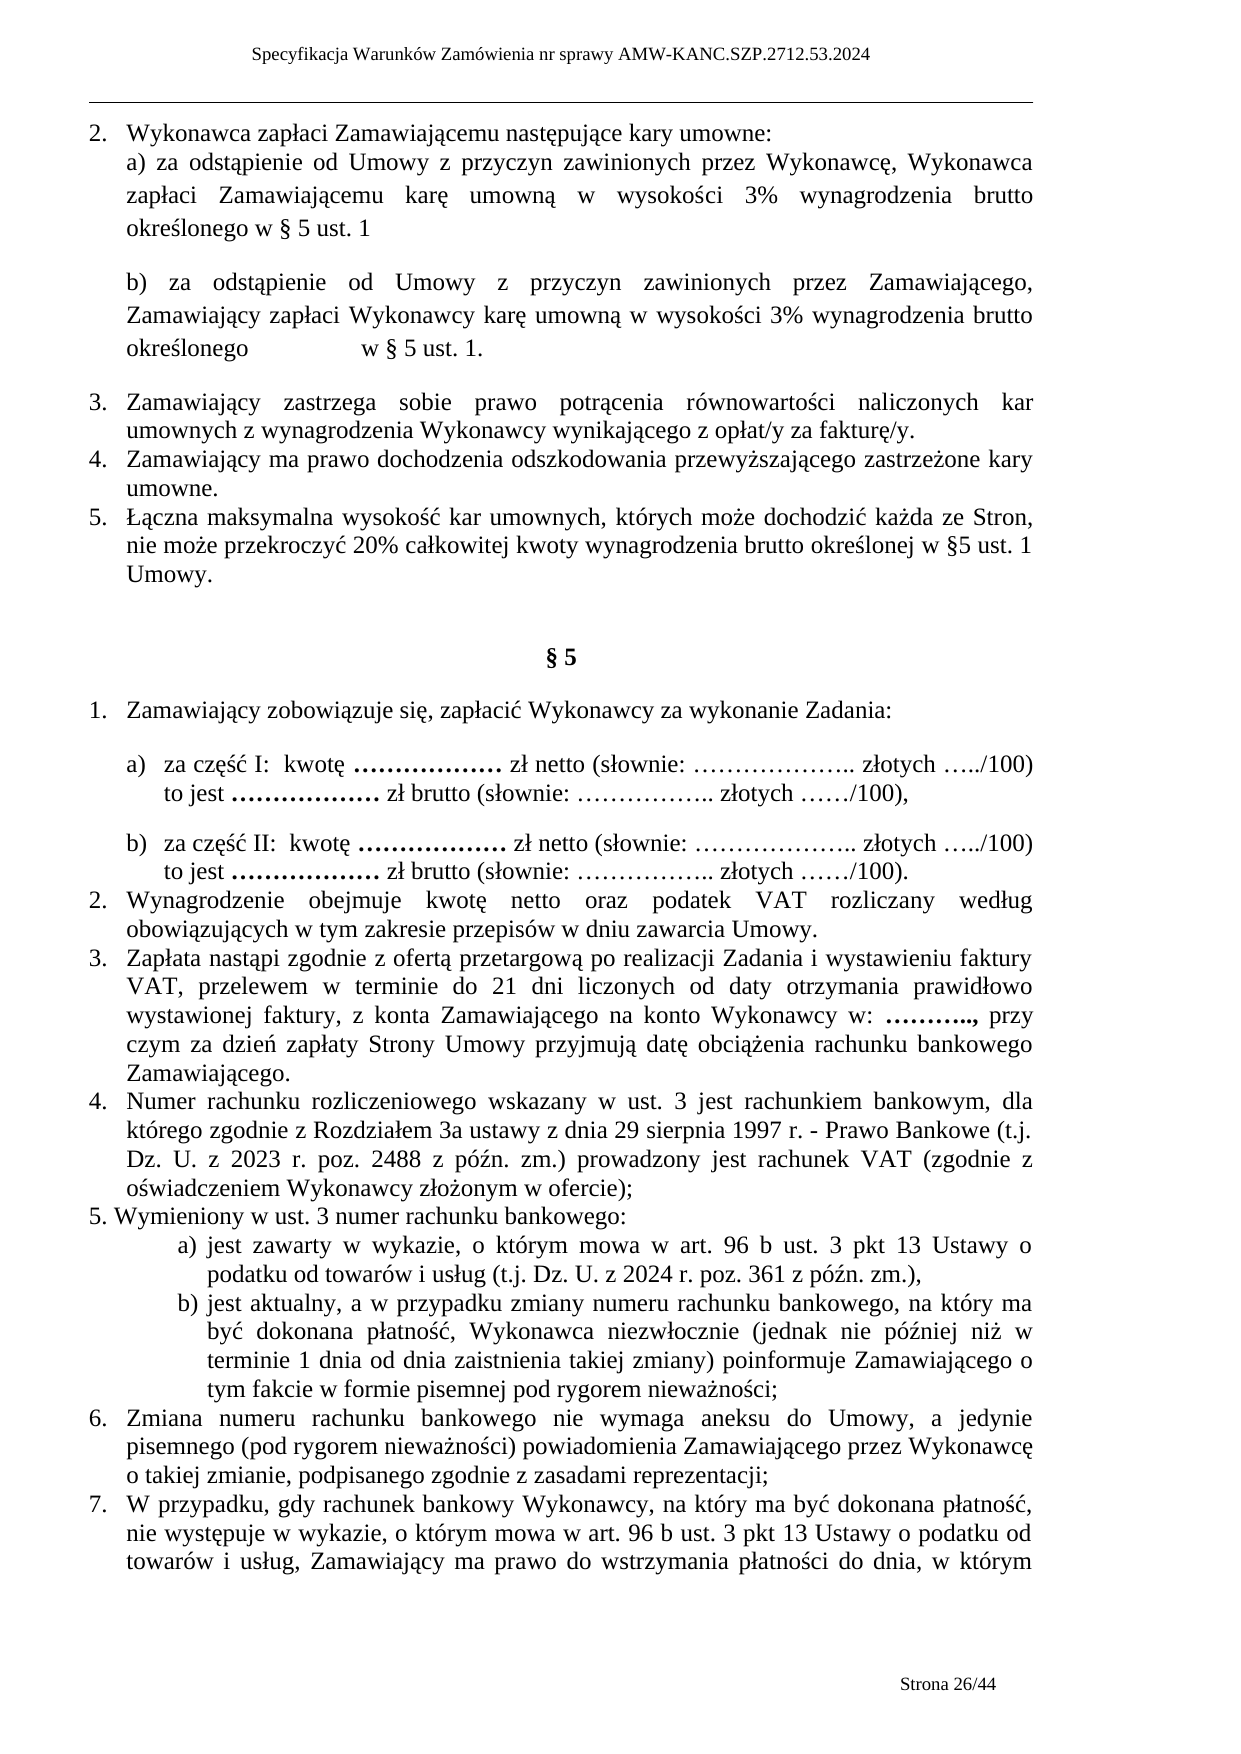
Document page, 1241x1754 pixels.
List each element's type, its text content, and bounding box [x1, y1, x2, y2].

list jest zawarty w wykazie, o którym mowa w art. 96 b ust. 3 pkt 13 Ustawy o podatku od towarów i usług (t.j. Dz. U. z 2024 r. poz. 361 z późn. zm.), [177, 1230, 1033, 1288]
list Zamawiający zobowiązuje się, zapłacić Wykonawcy za wykonanie Zadania: [89, 696, 1033, 724]
list Łączna maksymalna wysokość kar umownych, których może dochodzić każda ze Stron, nie może przekroczyć 20% całkowitej kwoty wynagrodzenia brutto określonej w §5 ust. 1 Umowy. [89, 502, 1033, 588]
list Wynagrodzenie obejmuje kwotę netto oraz podatek VAT rozliczany według obowiązujących w tym zakresie przepisów w dniu zawarcia Umowy. [89, 885, 1033, 943]
list Zamawiający ma prawo dochodzenia odszkodowania przewyższającego zastrzeżone kary umowne. [89, 444, 1033, 502]
list za część II: kwotę ……………… zł netto (słownie: ……………….. złotych …../100) to jest ……………… zł brutto (słownie: …………….. złotych ……/100). [126, 828, 1033, 885]
list za część I: kwotę ……………… zł netto (słownie: ……………….. złotych …../100) to jest ……………… zł brutto (słownie: …………….. złotych ……/100), [126, 749, 1033, 807]
list Numer rachunku rozliczeniowego wskazany w ust. 3 jest rachunkiem bankowym, dla którego zgodnie z Rozdziałem 3a ustawy z dnia 29 sierpnia 1997 r. - Prawo Bankowe (t.j. Dz. U. z 2023 r. poz. 2488 z późn. zm.) prowadzony jest rachunek VAT (zgodnie z oświadczeniem Wykonawcy złożonym w ofercie); [89, 1086, 1033, 1201]
list Zmiana numeru rachunku bankowego nie wymaga aneksu do Umowy, a jedynie pisemnego (pod rygorem nieważności) powiadomienia Zamawiającego przez Wykonawcę o takiej zmianie, podpisanego zgodnie z zasadami reprezentacji; [89, 1403, 1033, 1489]
list Zamawiający zastrzega sobie prawo potrącenia równowartości naliczonych kar umownych z wynagrodzenia Wykonawcy wynikającego z opłat/y za fakturę/y. [89, 387, 1033, 444]
list Zapłata nastąpi zgodnie z ofertą przetargową po realizacji Zadania i wystawieniu faktury VAT, przelewem w terminie do 21 dni liczonych od daty otrzymania prawidłowo wystawionej faktury, z konta Zamawiającego na konto Wykonawcy w: ……….., przy czym za dzień zapłaty Strony Umowy przyjmują datę obciążenia rachunku bankowego Zamawiającego. [89, 943, 1033, 1086]
text a) za odstąpienie od Umowy z przyczyn zawinionych przez Wykonawcę, Wykonawca zapłaci Zamawiającemu karę umowną w wysokości 3% wynagrodzenia brutto określonego w § 5 ust. 1 [126, 147, 1033, 242]
text b) za odstąpienie od Umowy z przyczyn zawinionych przez Zamawiającego, Zamawiający zapłaci Wykonawcy karę umowną w wysokości 3% wynagrodzenia brutto określonego w § 5 ust. 1. [126, 267, 1033, 362]
list 5. Wymieniony w ust. 3 numer rachunku bankowego: [89, 1201, 1033, 1230]
text § 5 [89, 642, 1033, 671]
list Wykonawca zapłaci Zamawiającemu następujące kary umowne: [89, 118, 1033, 147]
list jest aktualny, a w przypadku zmiany numeru rachunku bankowego, na który ma być dokonana płatność, Wykonawca niezwłocznie (jednak nie później niż w terminie 1 dnia od dnia zaistnienia takiej zmiany) poinformuje Zamawiającego o tym fakcie w formie pisemnej pod rygorem nieważności; [177, 1288, 1033, 1403]
